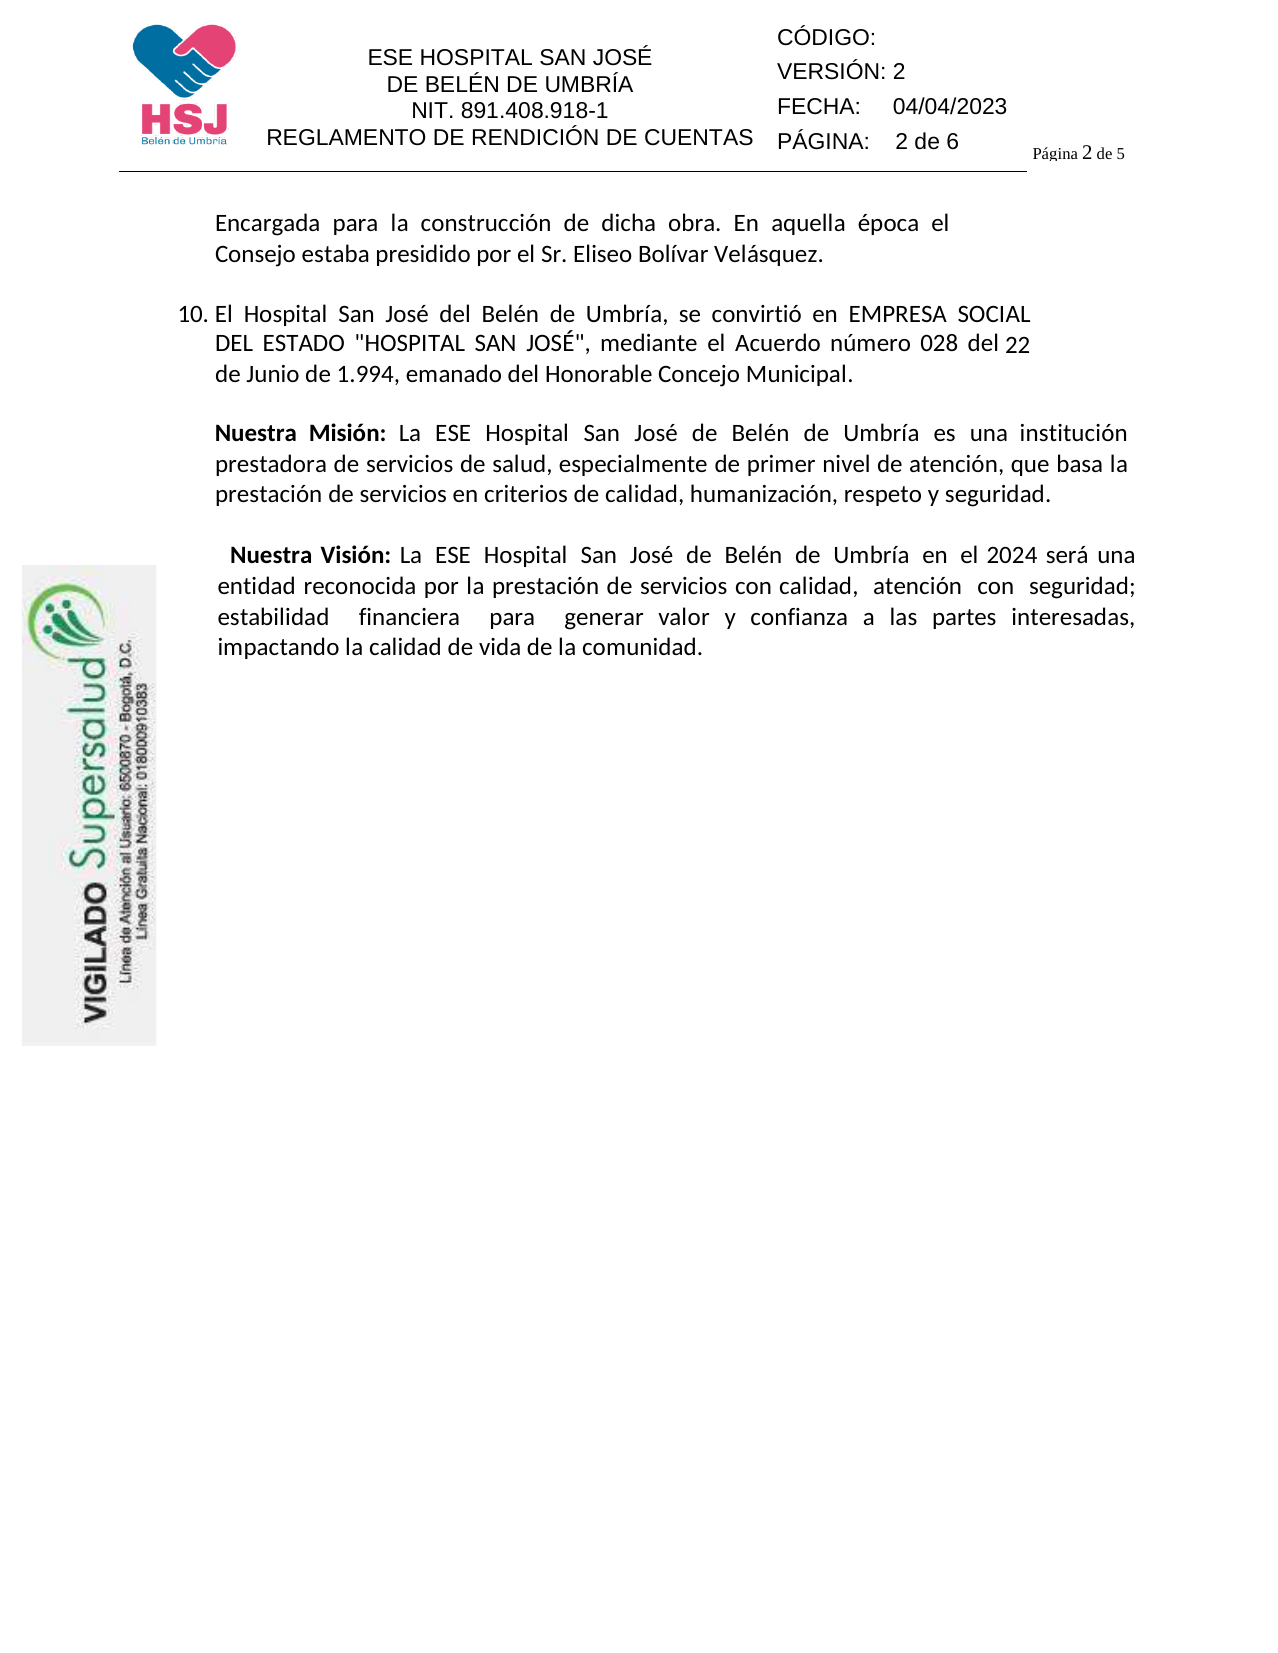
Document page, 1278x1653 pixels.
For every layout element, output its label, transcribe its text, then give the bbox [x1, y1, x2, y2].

list El Hospital San José del Belén de Umbría, se convirtió en EMPRESA SOCIAL DEL ESTADO "HOSPITAL SAN JOSÉ", mediante el Acuerdo número 028 del 22 de Junio de 1.994, emanado del Honorable Concejo Municipal. [177, 299, 1031, 387]
picture [132, 23, 237, 145]
text Encargada para la construcción de dicha obra. En aquella época el [215, 208, 1128, 238]
text Consejo estaba presidido por el Sr. Eliseo Bolívar Velásquez. [215, 238, 938, 269]
text Nuestra Misión: La ESE Hospital San José de Belén de Umbría es una institución prestadora de servicios de salud, especialmente de primer nivel de atención, que basa la prestación de servicios en criterios de calidad, humanización, respeto y seguridad. [177, 417, 1128, 509]
text Nuestra Visión: La ESE Hospital San José de Belén de Umbría en el 2024 será una entidad reconocida por la prestación de servicios con calidad, atención con seguridad; estabilidad financiera para generar valor y confianza a las partes interesadas, impactando la calidad de vida de la comunidad. [188, 540, 1135, 662]
picture [21, 565, 157, 1046]
